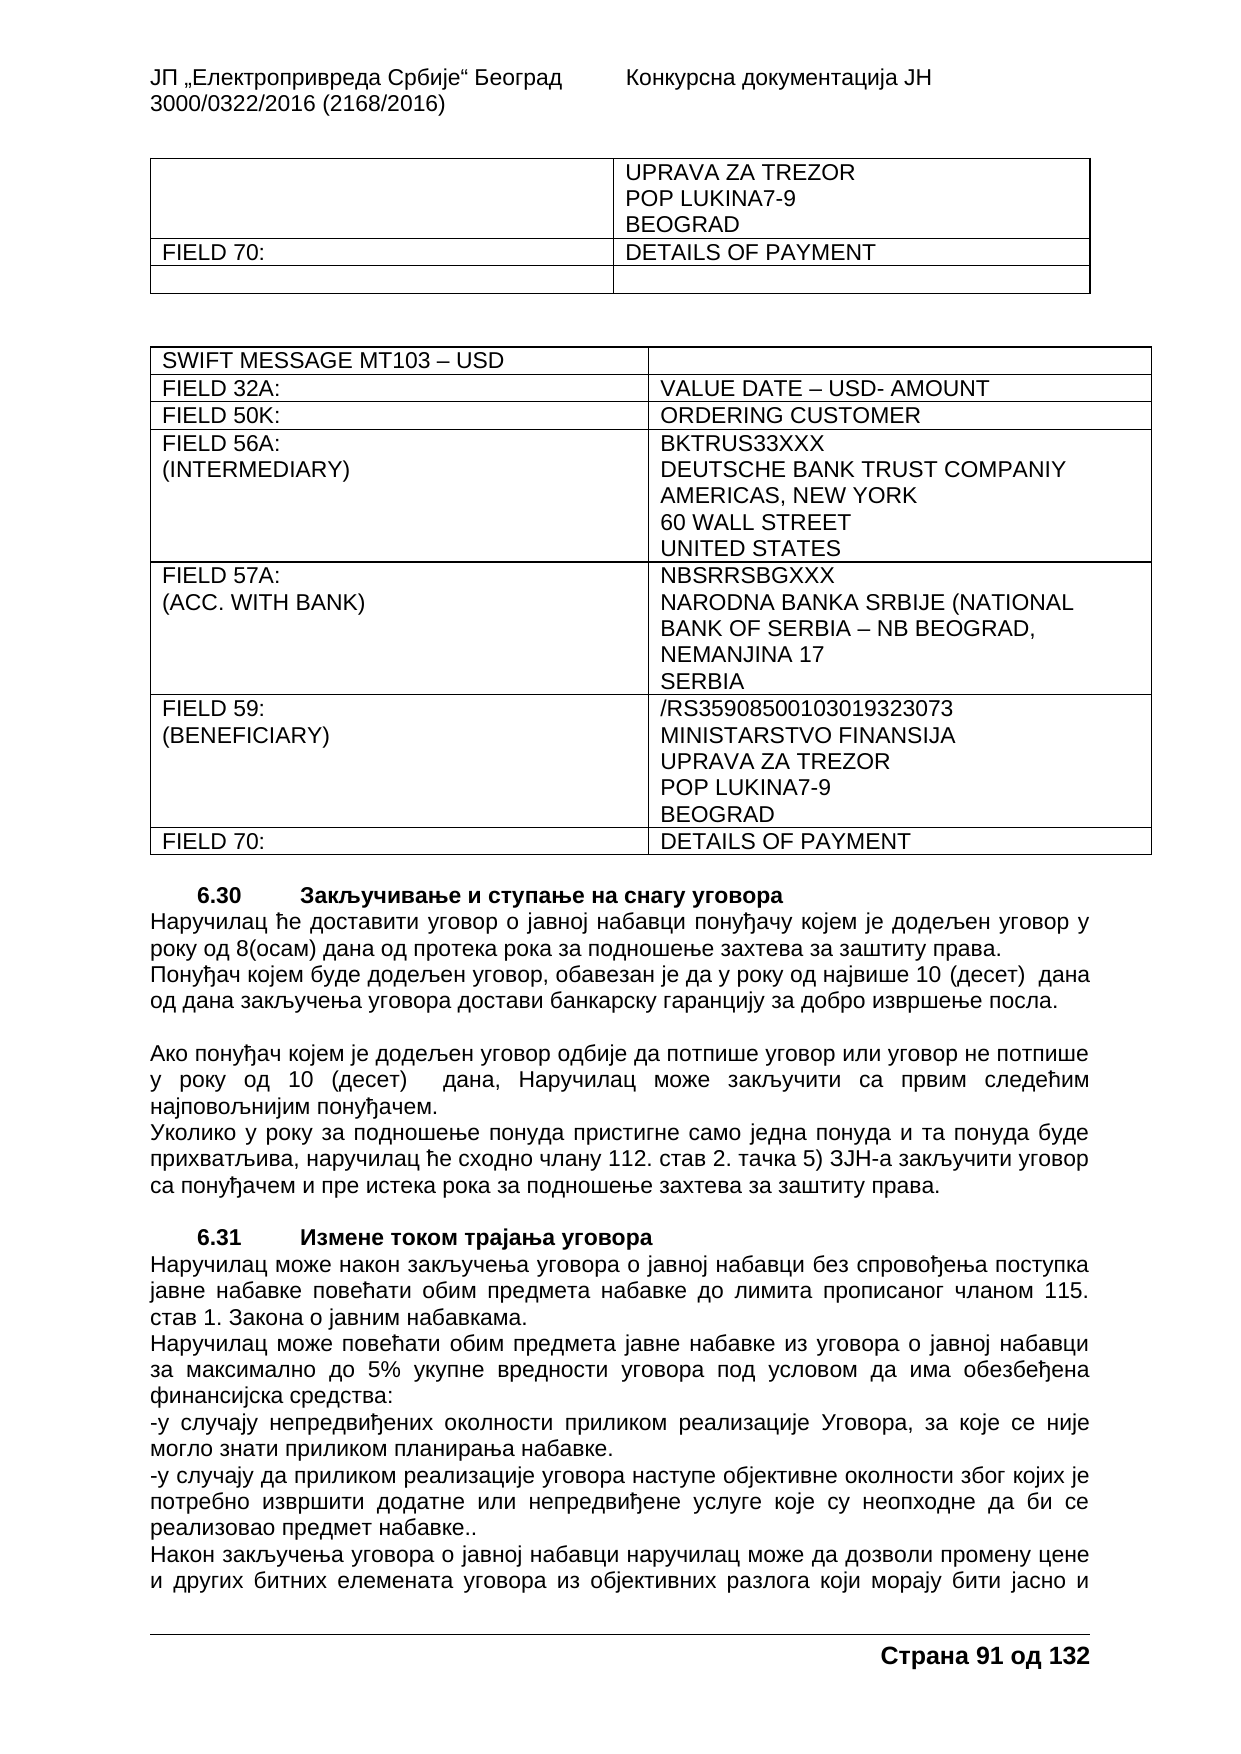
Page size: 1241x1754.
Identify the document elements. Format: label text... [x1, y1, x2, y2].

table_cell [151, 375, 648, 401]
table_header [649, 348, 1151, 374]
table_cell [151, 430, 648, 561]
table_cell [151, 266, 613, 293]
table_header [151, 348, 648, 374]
text Наручилац ће доставити уговор о јавној набавци понуђачу којем је додељен уговор у року од 8(осам) дана од протека рока за подношење захтева за заштиту права. [150, 908, 1090, 961]
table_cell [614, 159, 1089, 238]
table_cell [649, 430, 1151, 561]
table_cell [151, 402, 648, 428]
text Наручилац може након закључења уговора о јавној набавци без спровођења поступка јавне набавке повећати обим предмета набавке до лимита прописаног чланом 115. став 1. Закона о јавним набавкама. [150, 1251, 1090, 1330]
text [150, 1541, 1090, 1593]
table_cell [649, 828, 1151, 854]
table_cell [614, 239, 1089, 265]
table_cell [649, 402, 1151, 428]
list Закључивање и ступање на снагу уговора [197, 882, 1090, 908]
text -у случају да приликом реализације уговора наступе објективне околности због којих је потребно извршити додатне или непредвиђене услуге које су неопходне да би се реализовао предмет набавке.. [150, 1462, 1090, 1541]
text Ако понуђач којем је додељен уговор одбије да потпише уговор или уговор не потпише у року од 10 (десет) дана, Наручилац може закључити са првим следећим најповољнијим понуђачем. [150, 1040, 1090, 1119]
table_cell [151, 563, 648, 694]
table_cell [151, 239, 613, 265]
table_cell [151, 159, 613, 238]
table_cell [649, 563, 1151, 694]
list Измене током трајања уговора [197, 1224, 1090, 1251]
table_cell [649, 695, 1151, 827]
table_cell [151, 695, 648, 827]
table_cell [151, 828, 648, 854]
text Понуђач којем буде додељен уговор, обавезан је да у року од највише 10 (десет) дана од дана закључења уговора достави банкарску гаранцију за добро извршење посла. [150, 961, 1090, 1013]
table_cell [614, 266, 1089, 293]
text Наручилац може повећати обим предмета јавне набавке из уговора о јавној набавци за максимално до 5% укупне вредности уговора под условом да има обезбеђена финансијска средства: [150, 1330, 1090, 1409]
text -у случају непредвиђених околности приликом реализације Уговора, за које се није могло знати приликом планирања набавке. [150, 1409, 1090, 1462]
text Уколико у року за подношење понуда пристигне само једна понуда и та понуда буде прихватљива, наручилац ће сходно члану 112. став 2. тачка 5) ЗЈН-а закључити уговор са понуђачем и пре истека рока за подношење захтева за заштиту права. [150, 1119, 1090, 1198]
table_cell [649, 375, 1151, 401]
